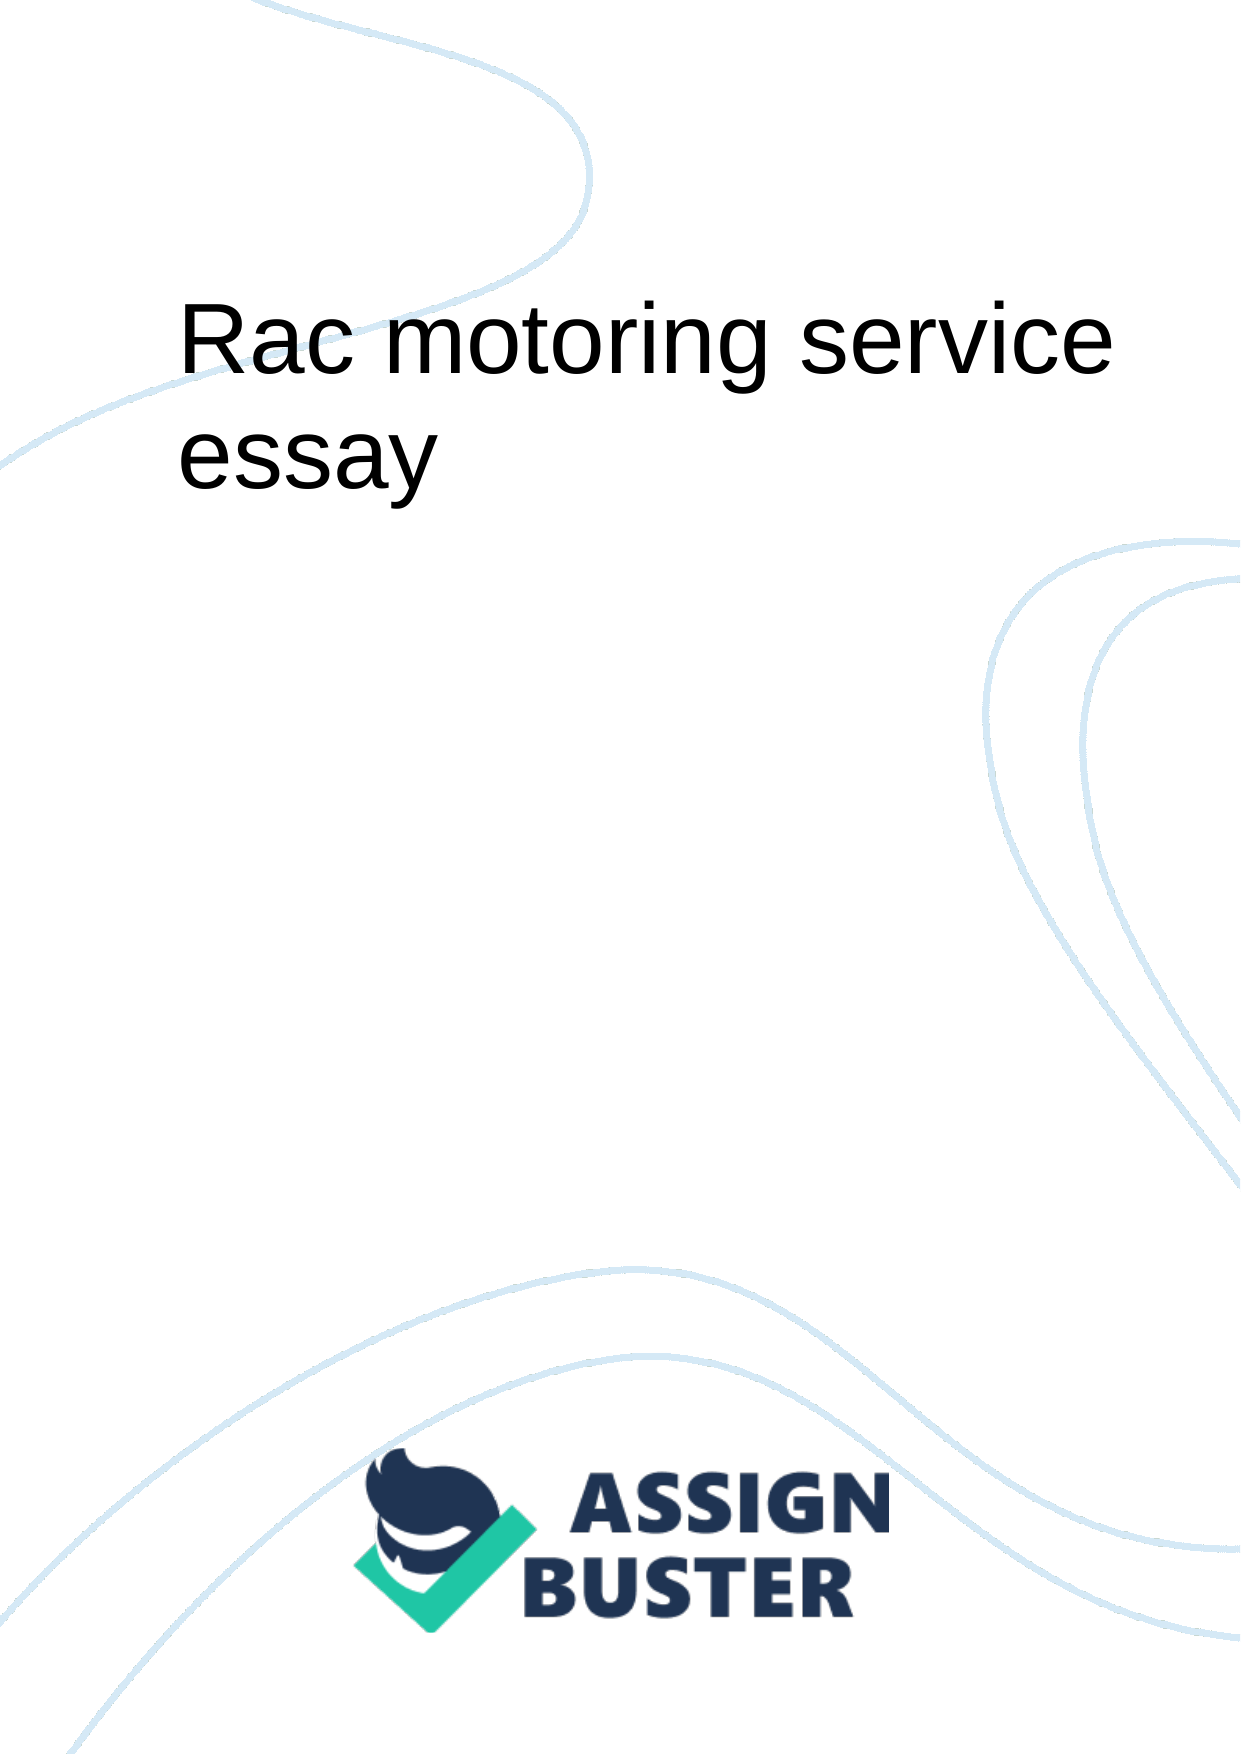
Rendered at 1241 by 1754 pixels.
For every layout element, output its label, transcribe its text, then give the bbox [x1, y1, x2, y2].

picture [0, 0, 1241, 1754]
subtitle Rac motoring service essay [177, 279, 1152, 509]
